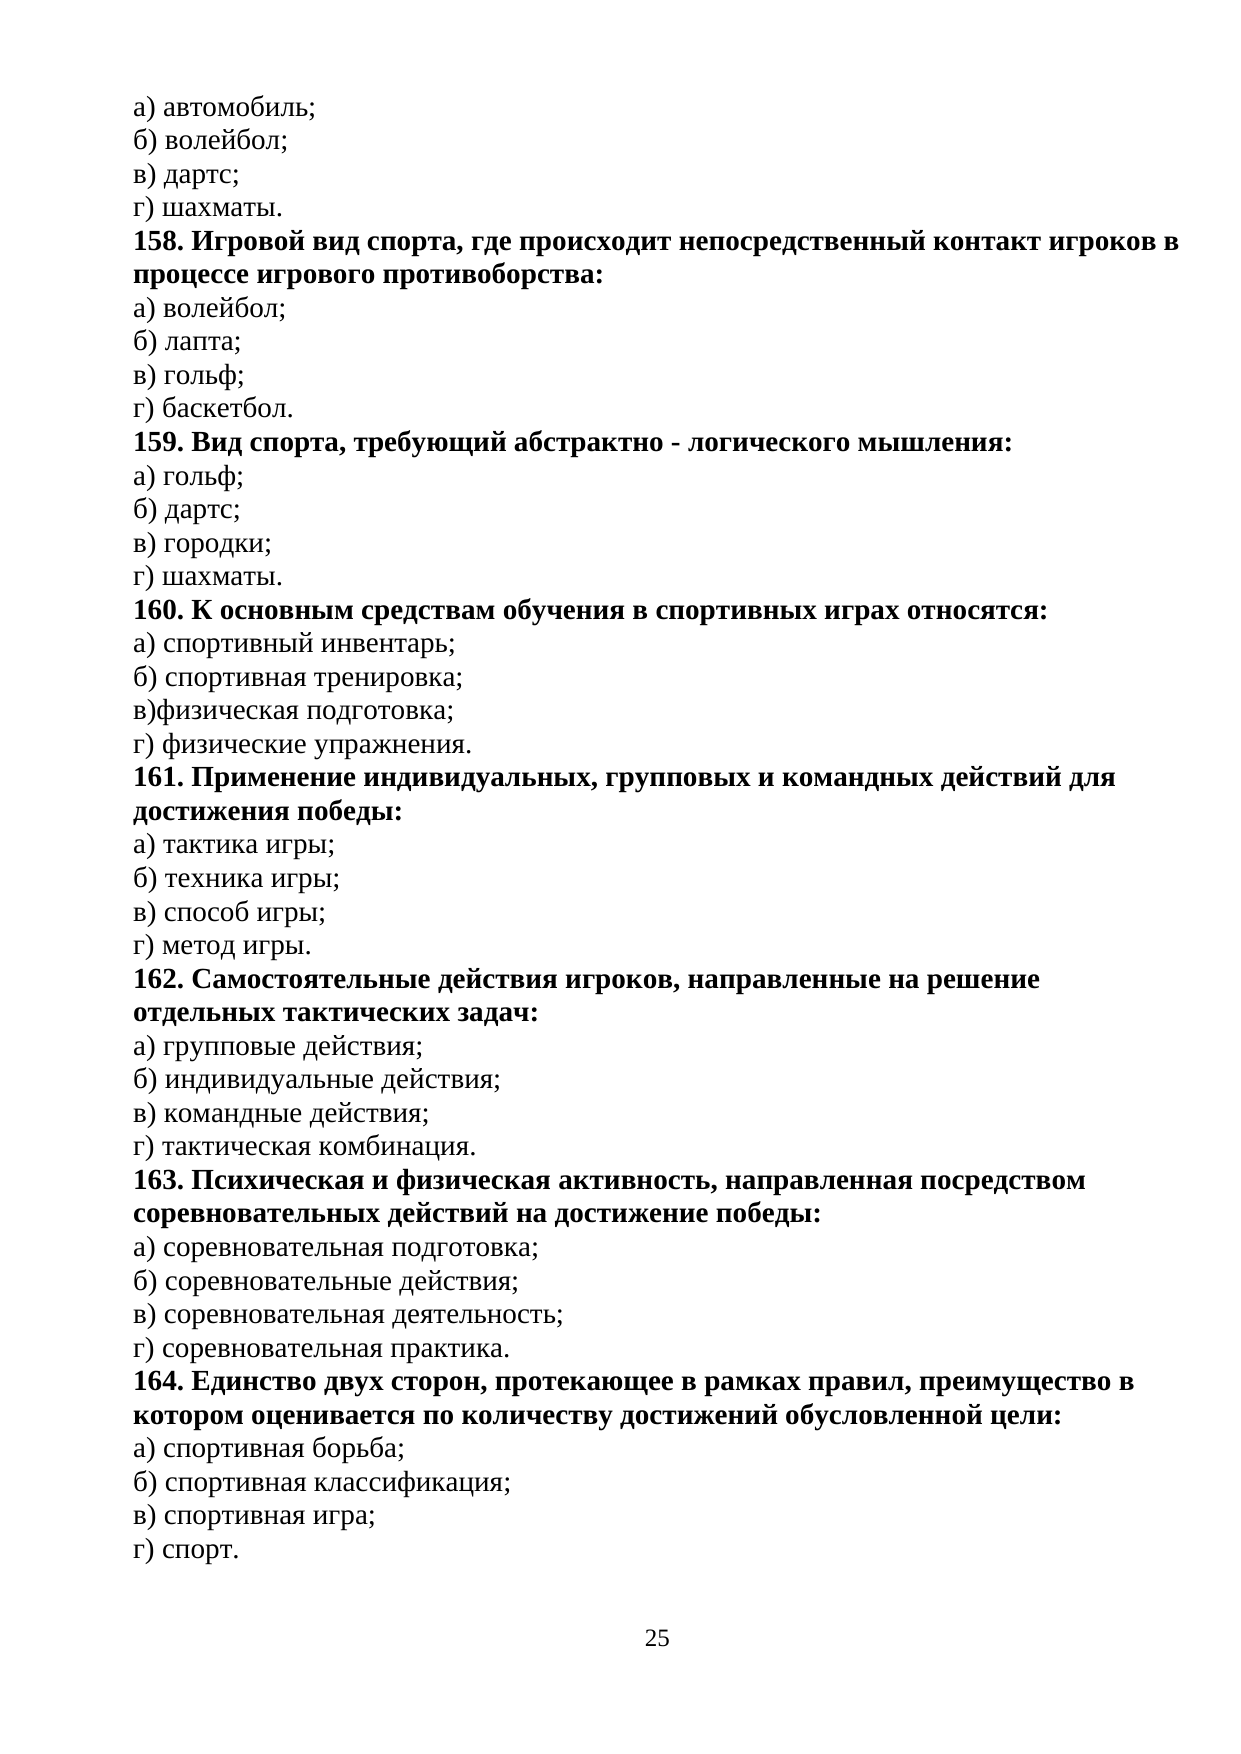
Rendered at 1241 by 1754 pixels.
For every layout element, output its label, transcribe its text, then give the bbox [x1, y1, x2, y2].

text б) соревновательные действия; [133, 1263, 1181, 1296]
text а) групповые действия; [133, 1028, 1181, 1061]
text а) соревновательная подготовка; [133, 1229, 1181, 1263]
text а) спортивная борьба; [133, 1430, 1181, 1464]
text 161. Применение индивидуальных, групповых и командных действий для достижения победы: [133, 759, 1181, 827]
text г) шахматы. [133, 189, 1181, 223]
text г) соревновательная практика. [133, 1330, 1181, 1363]
text 158. Игровой вид спорта, где происходит непосредственный контакт игроков в процессе игрового противоборства: [133, 223, 1181, 290]
text а) спортивный инвентарь; [133, 625, 1181, 659]
text б) дартс; [133, 491, 1181, 525]
text 162. Самостоятельные действия игроков, направленные на решение отдельных тактических задач: [133, 961, 1181, 1028]
text б) волейбол; [133, 122, 1181, 156]
text б) техника игры; [133, 860, 1181, 894]
text а) волейбол; [133, 290, 1181, 323]
text в) спортивная игра; [133, 1497, 1181, 1531]
text в) гольф; [133, 357, 1181, 391]
text г) тактическая комбинация. [133, 1128, 1181, 1162]
text г) физические упражнения. [133, 726, 1181, 759]
text в) городки; [133, 525, 1181, 558]
text 160. К основным средствам обучения в спортивных играх относятся: [133, 592, 1181, 625]
text в) способ игры; [133, 894, 1181, 927]
text в) командные действия; [133, 1095, 1181, 1128]
text б) индивидуальные действия; [133, 1061, 1181, 1095]
text а) тактика игры; [133, 827, 1181, 860]
text г) метод игры. [133, 927, 1181, 961]
text 163. Психическая и физическая активность, направленная посредством соревновательных действий на достижение победы: [133, 1162, 1181, 1229]
text в) соревновательная деятельность; [133, 1296, 1181, 1330]
text а) автомобиль; [133, 89, 1181, 122]
text г) баскетбол. [133, 391, 1181, 424]
text в) дартс; [133, 156, 1181, 189]
text б) спортивная классификация; [133, 1464, 1181, 1497]
text 164. Единство двух сторон, протекающее в рамках правил, преимущество в котором оценивается по количеству достижений обусловленной цели: [133, 1363, 1181, 1430]
text в)физическая подготовка; [133, 692, 1181, 726]
text а) гольф; [133, 458, 1181, 491]
text б) лапта; [133, 323, 1181, 357]
text г) спорт. [133, 1531, 1181, 1564]
text 159. Вид спорта, требующий абстрактно - логического мышления: [133, 424, 1181, 458]
text г) шахматы. [133, 558, 1181, 592]
text б) спортивная тренировка; [133, 659, 1181, 692]
